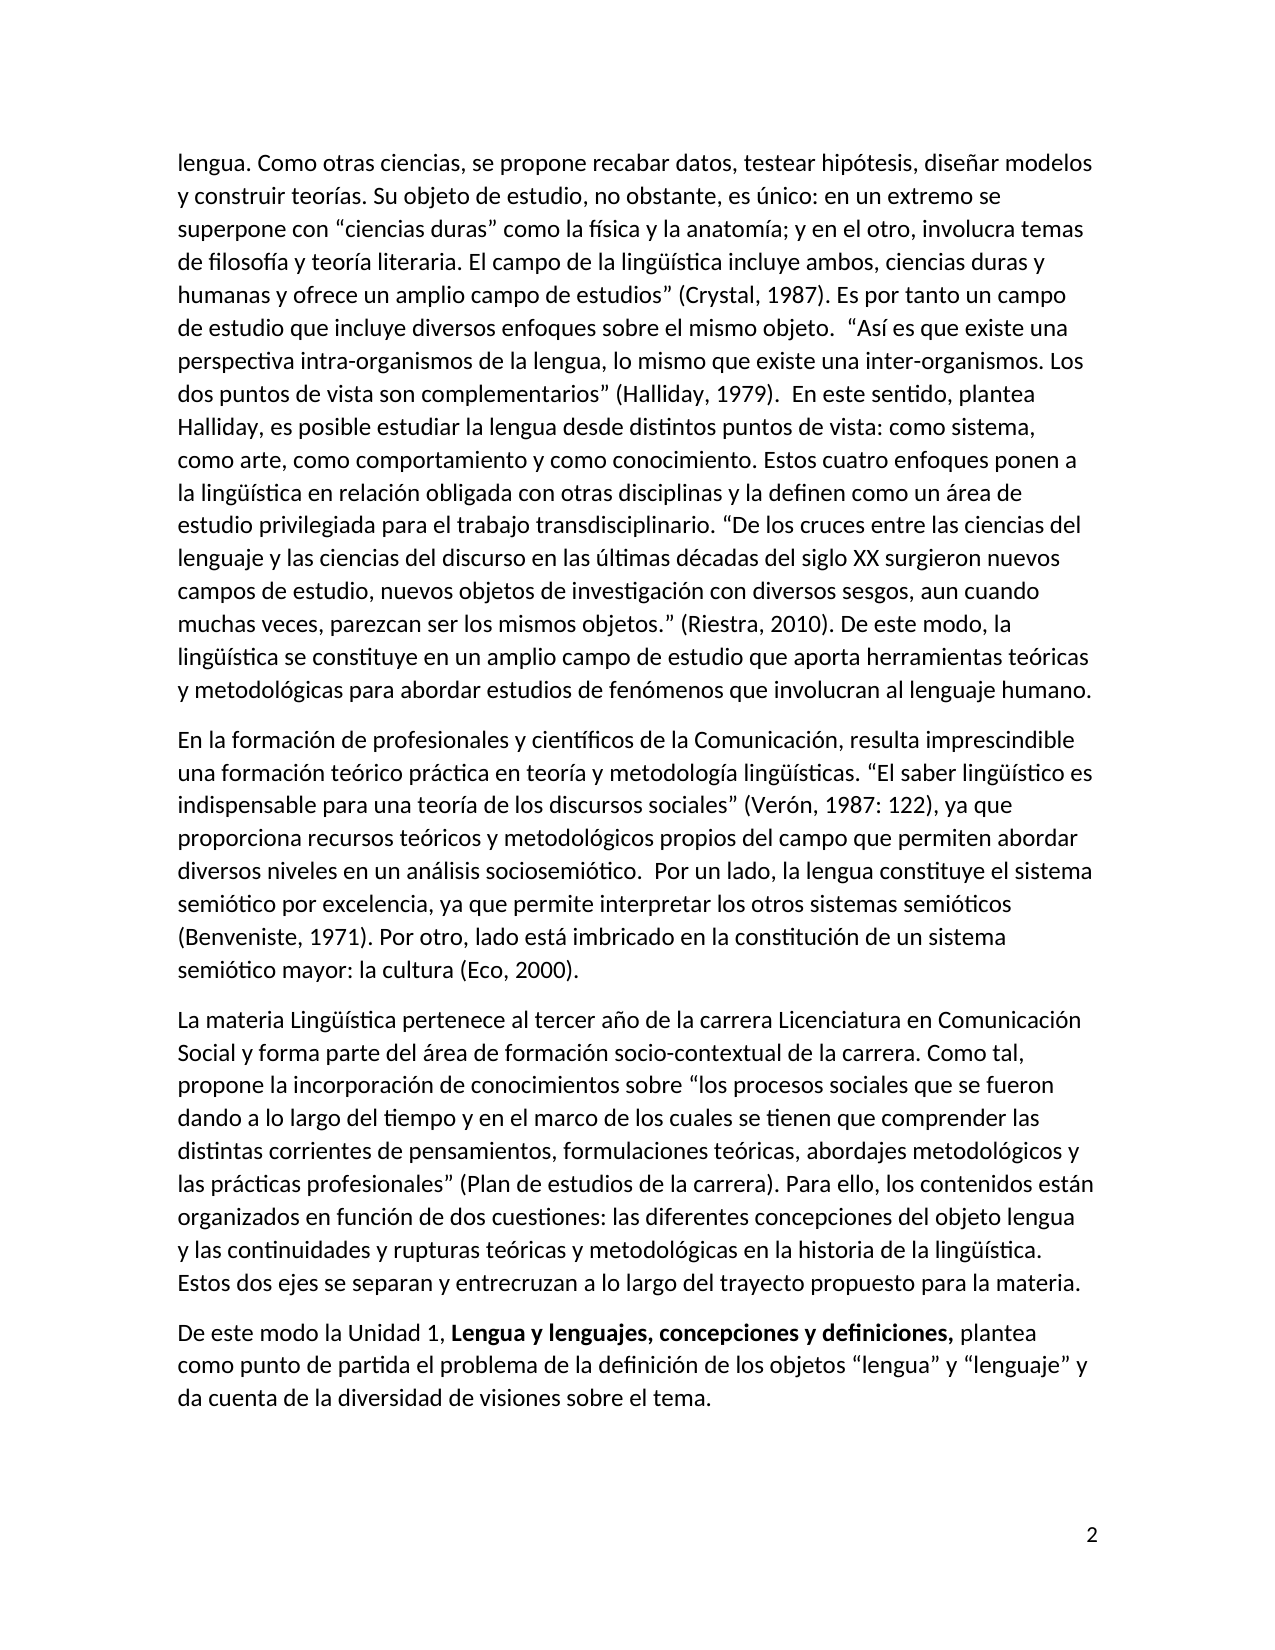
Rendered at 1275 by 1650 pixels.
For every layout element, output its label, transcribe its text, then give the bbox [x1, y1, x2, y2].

text De este modo la Unidad 1, Lengua y lenguajes, concepciones y definiciones, plantea como punto de partida el problema de la definición de los objetos “lengua” y “lenguaje” y da cuenta de la diversidad de visiones sobre el tema. [177, 1317, 1098, 1413]
text La materia Lingüística pertenece al tercer año de la carrera Licenciatura en Comunicación Social y forma parte del área de formación socio-contextual de la carrera. Como tal, propone la incorporación de conocimientos sobre “los procesos sociales que se fueron dando a lo largo del tiempo y en el marco de los cuales se tienen que comprender las distintas corrientes de pensamientos, formulaciones teóricas, abordajes metodológicos y las prácticas profesionales” (Plan de estudios de la carrera). Para ello, los contenidos están organizados en función de dos cuestiones: las diferentes concepciones del objeto lengua y las continuidades y rupturas teóricas y metodológicas en la historia de la lingüística. Estos dos ejes se separan y entrecruzan a lo largo del trayecto propuesto para la materia. [177, 1004, 1098, 1298]
text En la formación de profesionales y científicos de la Comunicación, resulta imprescindible una formación teórico práctica en teoría y metodología lingüísticas. “El saber lingüístico es indispensable para una teoría de los discursos sociales” (Verón, 1987: 122), ya que proporciona recursos teóricos y metodológicos propios del campo que permiten abordar diversos niveles en un análisis sociosemiótico. Por un lado, la lengua constituye el sistema semiótico por excelencia, ya que permite interpretar los otros sistemas semióticos (Benveniste, 1971). Por otro, lado está imbricado en la constitución de un sistema semiótico mayor: la cultura (Eco, 2000). [177, 724, 1098, 985]
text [177, 148, 1098, 705]
